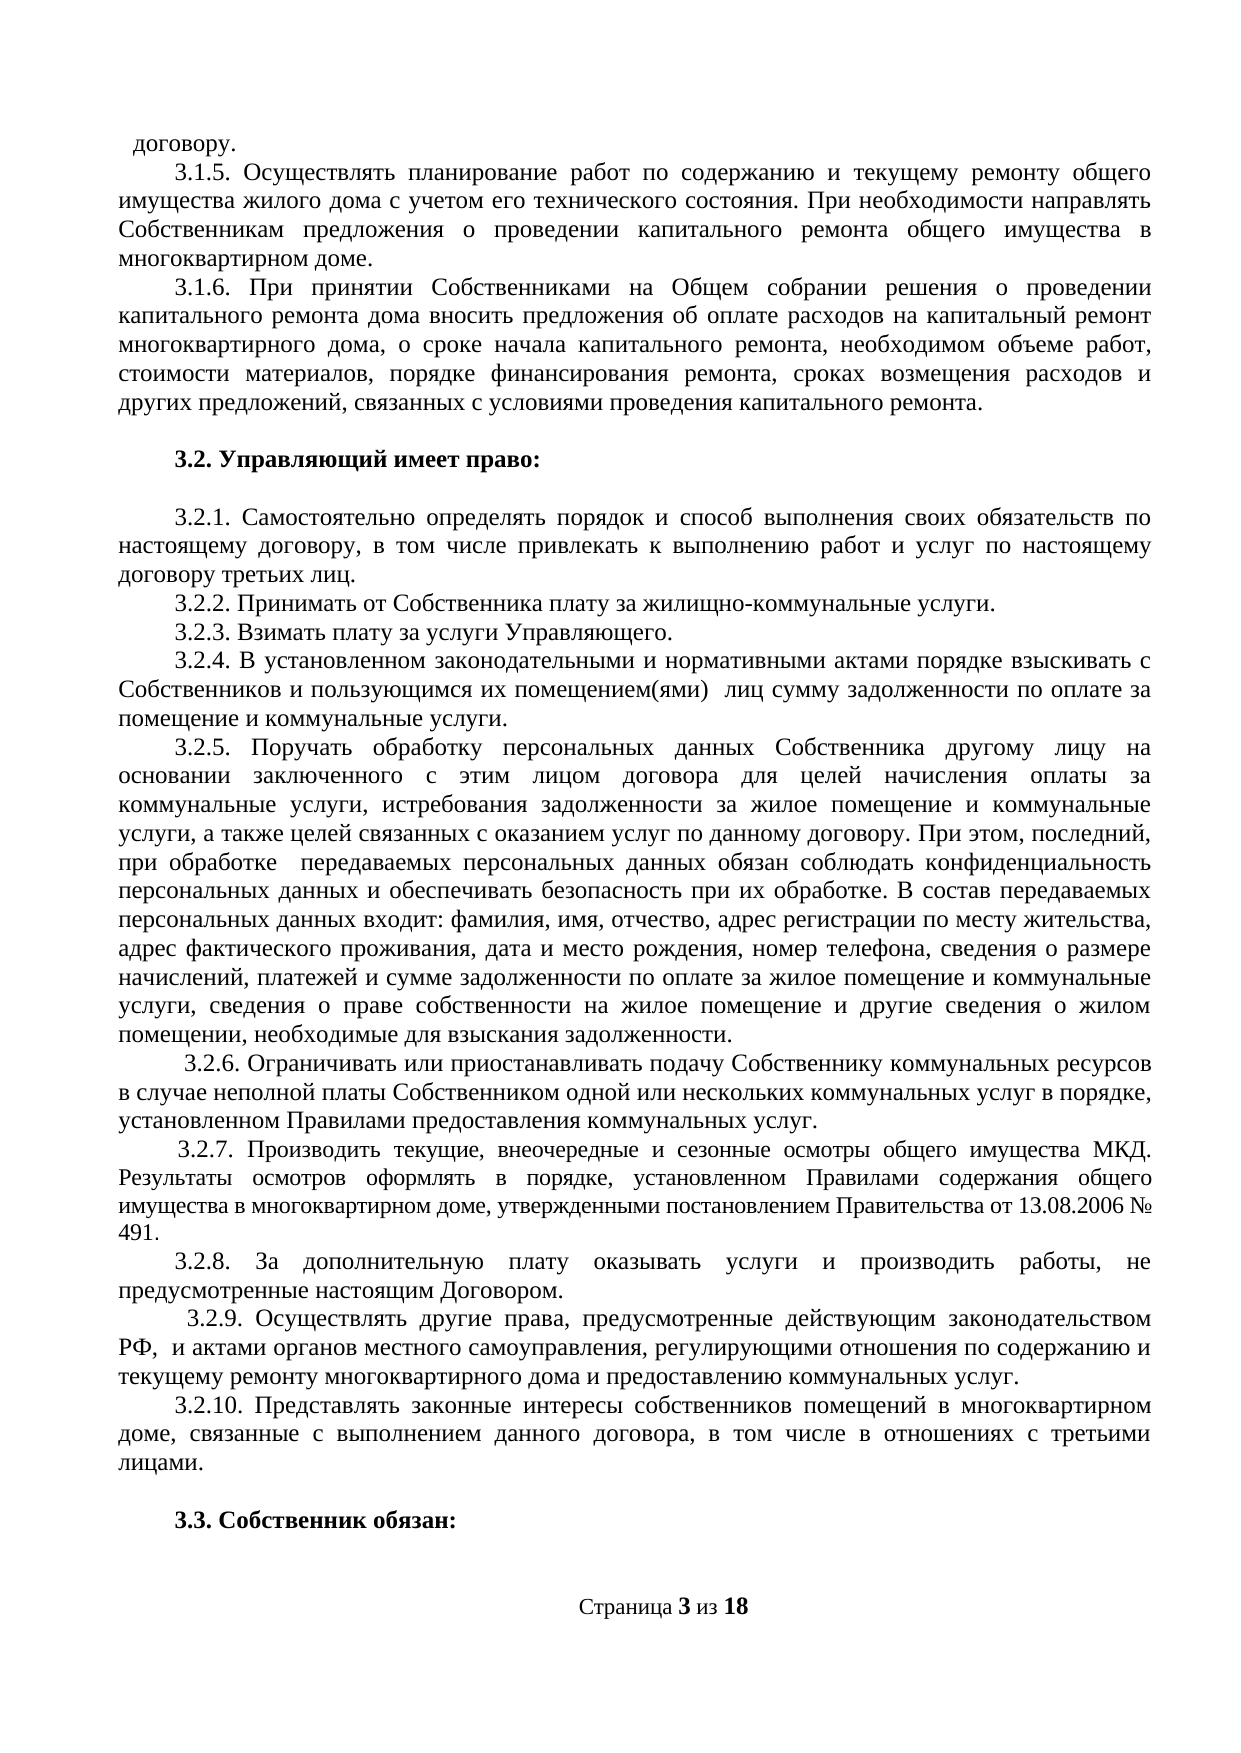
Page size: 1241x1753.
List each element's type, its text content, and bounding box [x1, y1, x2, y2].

text 3.1.6. При принятии Собственниками на Общем собрании решения о проведении капитального ремонта дома вносить предложения об оплате расходов на капитальный ремонт многоквартирного дома, о сроке начала капитального ремонта, необходимом объеме работ, стоимости материалов, порядке финансирования ремонта, сроках возмещения расходов и других предложений, связанных с условиями проведения капитального ремонта. [118, 272, 1152, 416]
text 3.2.8. За дополнительную плату оказывать услуги и производить работы, не предусмотренные настоящим Договором. [118, 1246, 1152, 1303]
text 3.2.9. Осуществлять другие права, предусмотренные действующим законодательством РФ, и актами органов местного самоуправления, регулирующими отношения по содержанию и текущему ремонту многоквартирного дома и предоставлению коммунальных услуг. [118, 1303, 1152, 1390]
text 3.2. Управляющий имеет право: [118, 444, 1152, 473]
text 3.1.5. Осуществлять планирование работ по содержанию и текущему ремонту общего имущества жилого дома с учетом его технического состояния. При необходимости направлять Собственникам предложения о проведении капитального ремонта общего имущества в многоквартирном доме. [118, 157, 1152, 272]
text 3.2.5. Поручать обработку персональных данных Собственника другому лицу на основании заключенного с этим лицом договора для целей начисления оплаты за коммунальные услуги, истребования задолженности за жилое помещение и коммунальные услуги, а также целей связанных с оказанием услуг по данному договору. При этом, последний, при обработке передаваемых персональных данных обязан соблюдать конфиденциальность персональных данных и обеспечивать безопасность при их обработке. В состав передаваемых персональных данных входит: фамилия, имя, отчество, адрес регистрации по месту жительства, адрес фактического проживания, дата и место рождения, номер телефона, сведения о размере начислений, платежей и сумме задолженности по оплате за жилое помещение и коммунальные услуги, сведения о праве собственности на жилое помещение и другие сведения о жилом помещении, необходимые для взыскания задолженности. [118, 732, 1152, 1048]
text 3.2.6. Ограничивать или приостанавливать подачу Собственнику коммунальных ресурсов в случае неполной платы Собственником одной или нескольких коммунальных услуг в порядке, установленном Правилами предоставления коммунальных услуг. [118, 1048, 1152, 1134]
text 3.3. Собственник обязан: [118, 1505, 1152, 1533]
text 3.2.4. В установленном законодательными и нормативными актами порядке взыскивать с Собственников и пользующимся их помещением(ями) лиц сумму задолженности по оплате за помещение и коммунальные услуги. [118, 646, 1152, 732]
text 3.2.3. Взимать плату за услуги Управляющего. [118, 617, 1152, 646]
text 3.2.1. Самостоятельно определять порядок и способ выполнения своих обязательств по настоящему договору, в том числе привлекать к выполнению работ и услуг по настоящему договору третьих лиц. [118, 502, 1152, 588]
text 3.2.2. Принимать от Собственника плату за жилищно-коммунальные услуги. [118, 588, 1152, 617]
text 3.2.10. Представлять законные интересы собственников помещений в многоквартирном доме, связанные с выполнением данного договора, в том числе в отношениях с третьими лицами. [118, 1390, 1152, 1476]
text 3.2.7. Производить текущие, внеочередные и сезонные осмотры общего имущества МКД. Результаты осмотров оформлять в порядке, установленном Правилами содержания общего имущества в многоквартирном доме, утвержденными постановлением Правительства от 13.08.2006 № 491. [118, 1134, 1152, 1246]
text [133, 128, 1152, 157]
